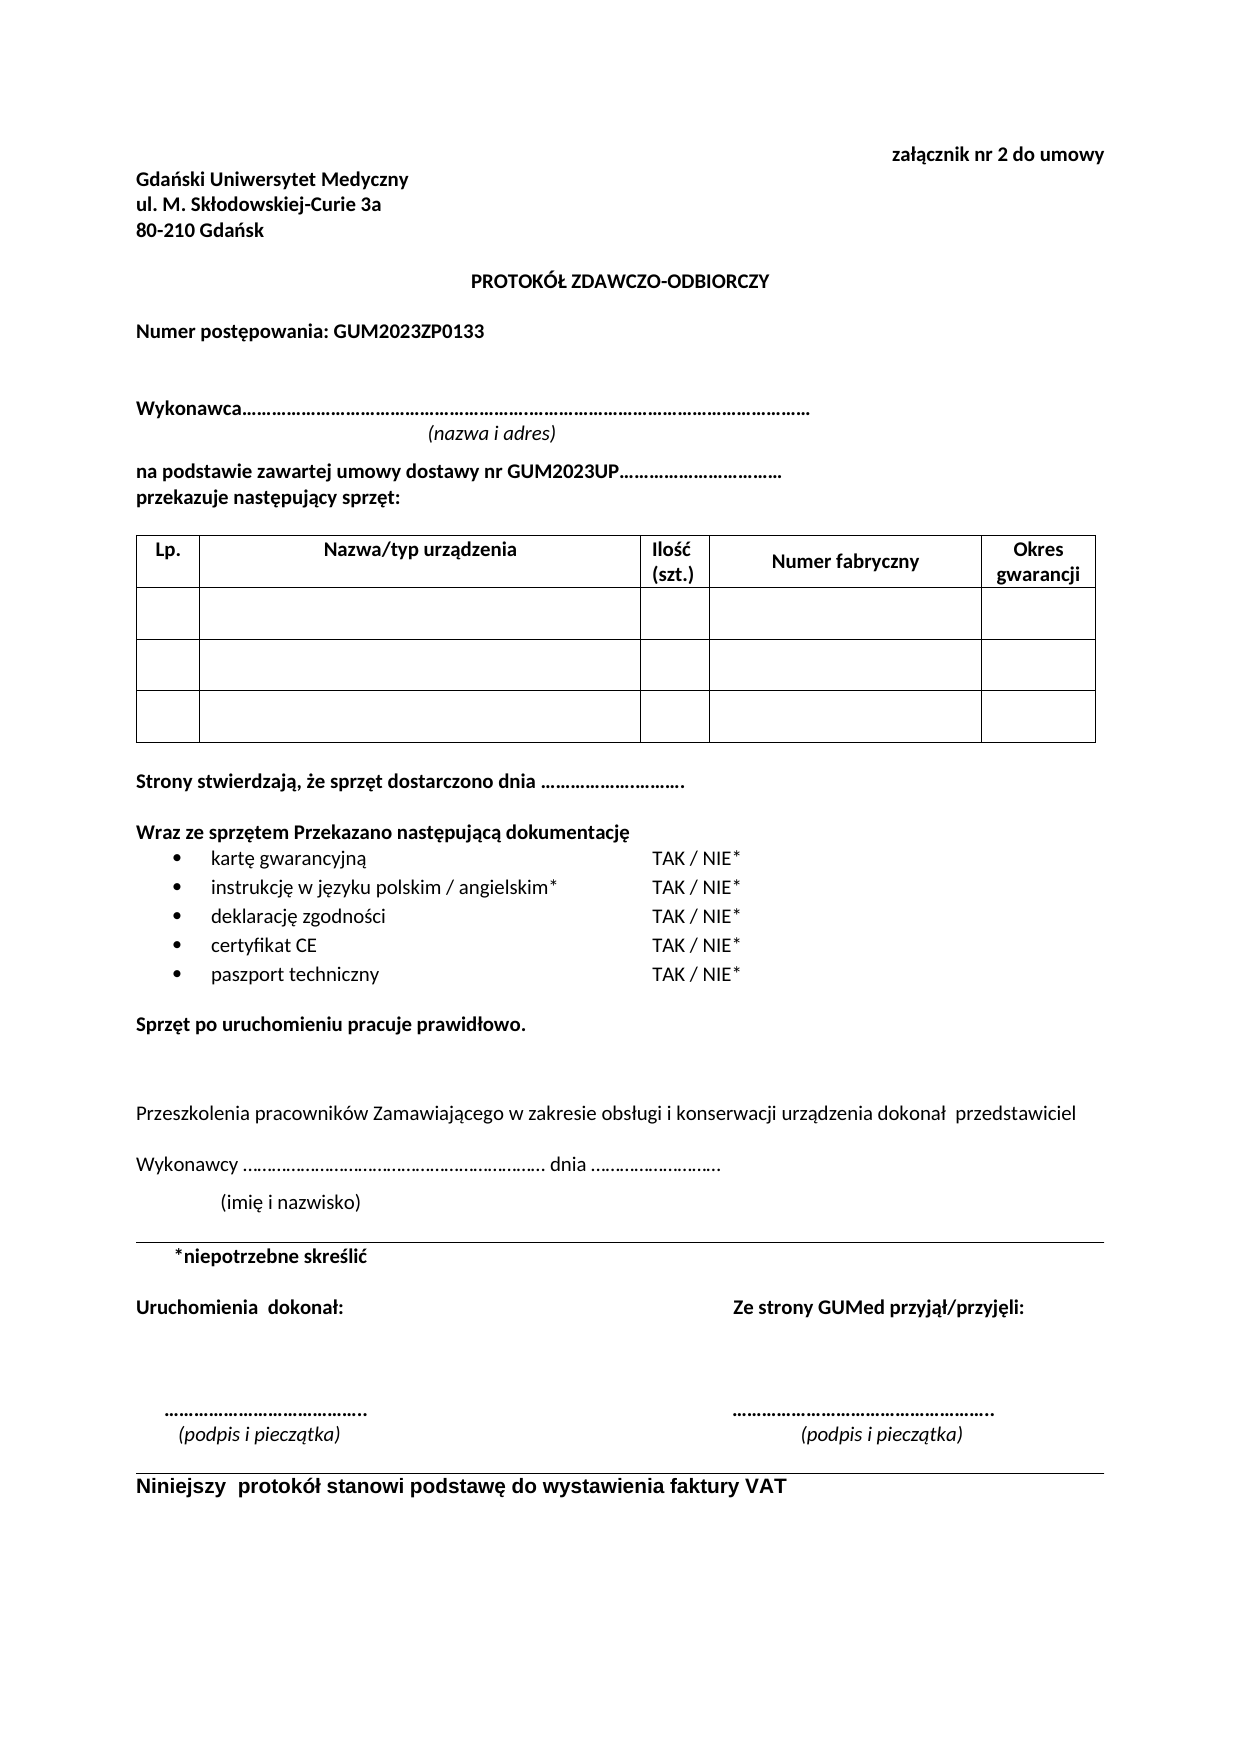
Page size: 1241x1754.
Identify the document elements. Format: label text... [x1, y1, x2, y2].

table_header Lp. [137, 536, 199, 587]
list kartę gwarancyjną TAK / NIE* [173, 845, 1143, 870]
table_cell [137, 588, 199, 638]
list certyfikat CE TAK / NIE* [173, 932, 1143, 958]
table_header Nazwa/typ urządzenia [200, 536, 640, 587]
table_cell [137, 640, 199, 690]
table_cell [200, 691, 640, 742]
table_cell [641, 691, 709, 742]
text ………………………………….. …………………………………………….. [136, 1396, 1104, 1421]
text (podpis i pieczątka) (podpis i pieczątka) [136, 1421, 1104, 1447]
table_header Ilość (szt.) [641, 536, 709, 587]
table_cell [641, 640, 709, 690]
text załącznik nr 2 do umowy [136, 141, 1104, 166]
text Uruchomienia dokonał: Ze strony GUMed przyjął/przyjęli: [136, 1294, 1104, 1319]
table_cell [641, 588, 709, 638]
table_cell [982, 640, 1095, 690]
text Gdański Uniwersytet Medyczny [136, 166, 1104, 192]
table_cell [982, 691, 1095, 742]
table_cell [710, 691, 981, 742]
table_cell [137, 691, 199, 742]
text Strony stwierdzają, że sprzęt dostarczono dnia ……………….………. [136, 769, 1104, 794]
table_header Okres gwarancji [982, 536, 1095, 587]
table_cell [982, 588, 1095, 638]
table_cell [710, 640, 981, 690]
text przekazuje następujący sprzęt: [136, 484, 1104, 509]
text PROTOKÓŁ ZDAWCZO-ODBIORCZY [136, 268, 1104, 293]
text na podstawie zawartej umowy dostawy nr GUM2023UP…………………………… [136, 458, 1104, 484]
text Numer postępowania: GUM2023ZP0133 [136, 319, 1104, 344]
list paszport techniczny TAK / NIE* [173, 962, 1143, 987]
table_cell [200, 640, 640, 690]
text Wykonawcy ……………………………………………………… dnia ……………………… [136, 1151, 1104, 1176]
text (imię i nazwisko) [136, 1189, 1104, 1214]
text Wykonawca………………………………………………….………………………………………………… [136, 395, 1104, 420]
text Przeszkolenia pracowników Zamawiającego w zakresie obsługi i konserwacji urządzenia dokonał przedstawiciel [136, 1100, 1104, 1126]
table_cell [710, 588, 981, 638]
text Niniejszy protokół stanowi podstawę do wystawienia faktury VAT [136, 1474, 1104, 1498]
list deklarację zgodności TAK / NIE* [173, 903, 1143, 929]
text Wraz ze sprzętem Przekazano następującą dokumentację [136, 819, 1104, 845]
text 80-210 Gdańsk [136, 217, 1104, 242]
text Sprzęt po uruchomieniu pracuje prawidłowo. [136, 1012, 1104, 1037]
table_header Numer fabryczny [710, 536, 981, 587]
list instrukcję w języku polskim / angielskim* TAK / NIE* [173, 874, 1143, 899]
text *niepotrzebne skreślić [173, 1243, 1104, 1269]
text (nazwa i adres) [136, 420, 1104, 446]
table_cell [200, 588, 640, 638]
text ul. M. Skłodowskiej-Curie 3a [136, 192, 1104, 217]
